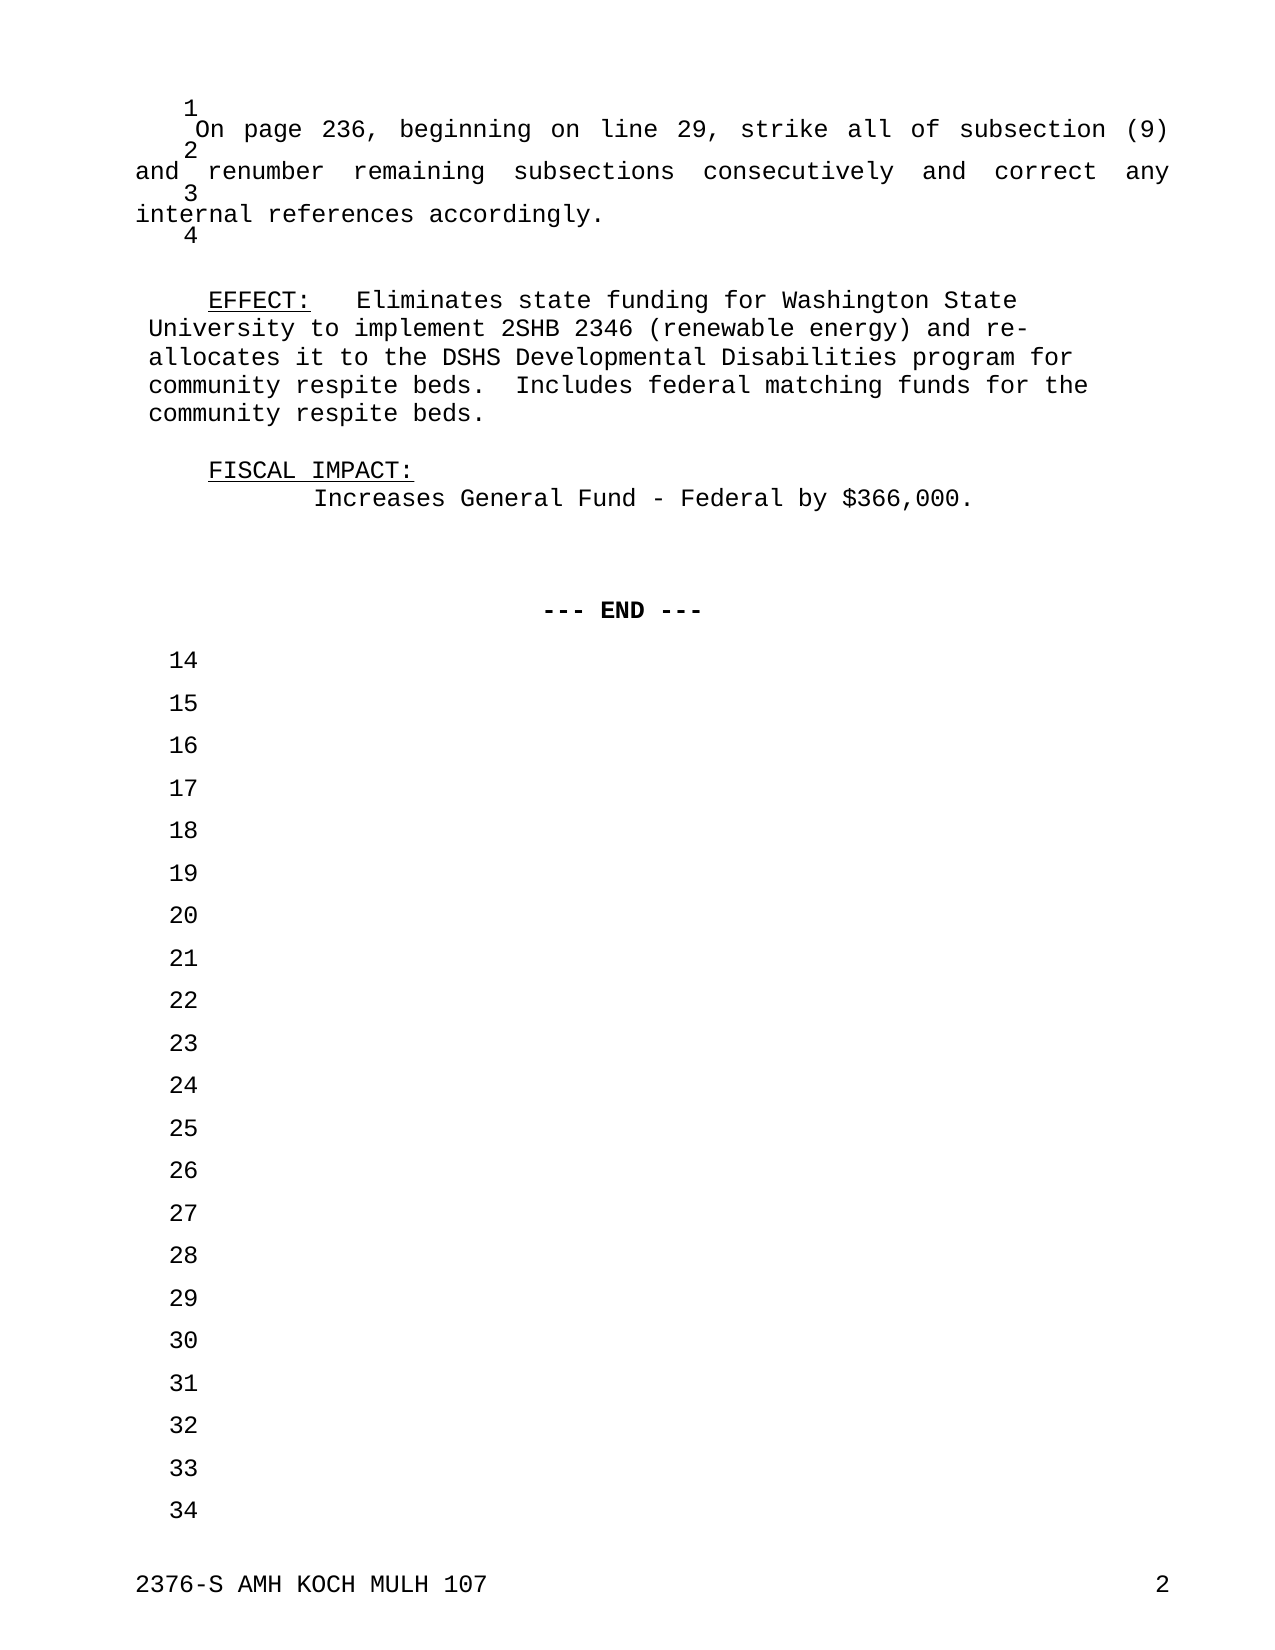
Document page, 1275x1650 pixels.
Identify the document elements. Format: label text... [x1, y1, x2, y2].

text On page 236, beginning on line 29, strike all of subsection (9) and renumber remaining subsections consecutively and correct any internal references accordingly. [135, 103, 1170, 231]
text --- END --- [75, 585, 1170, 627]
